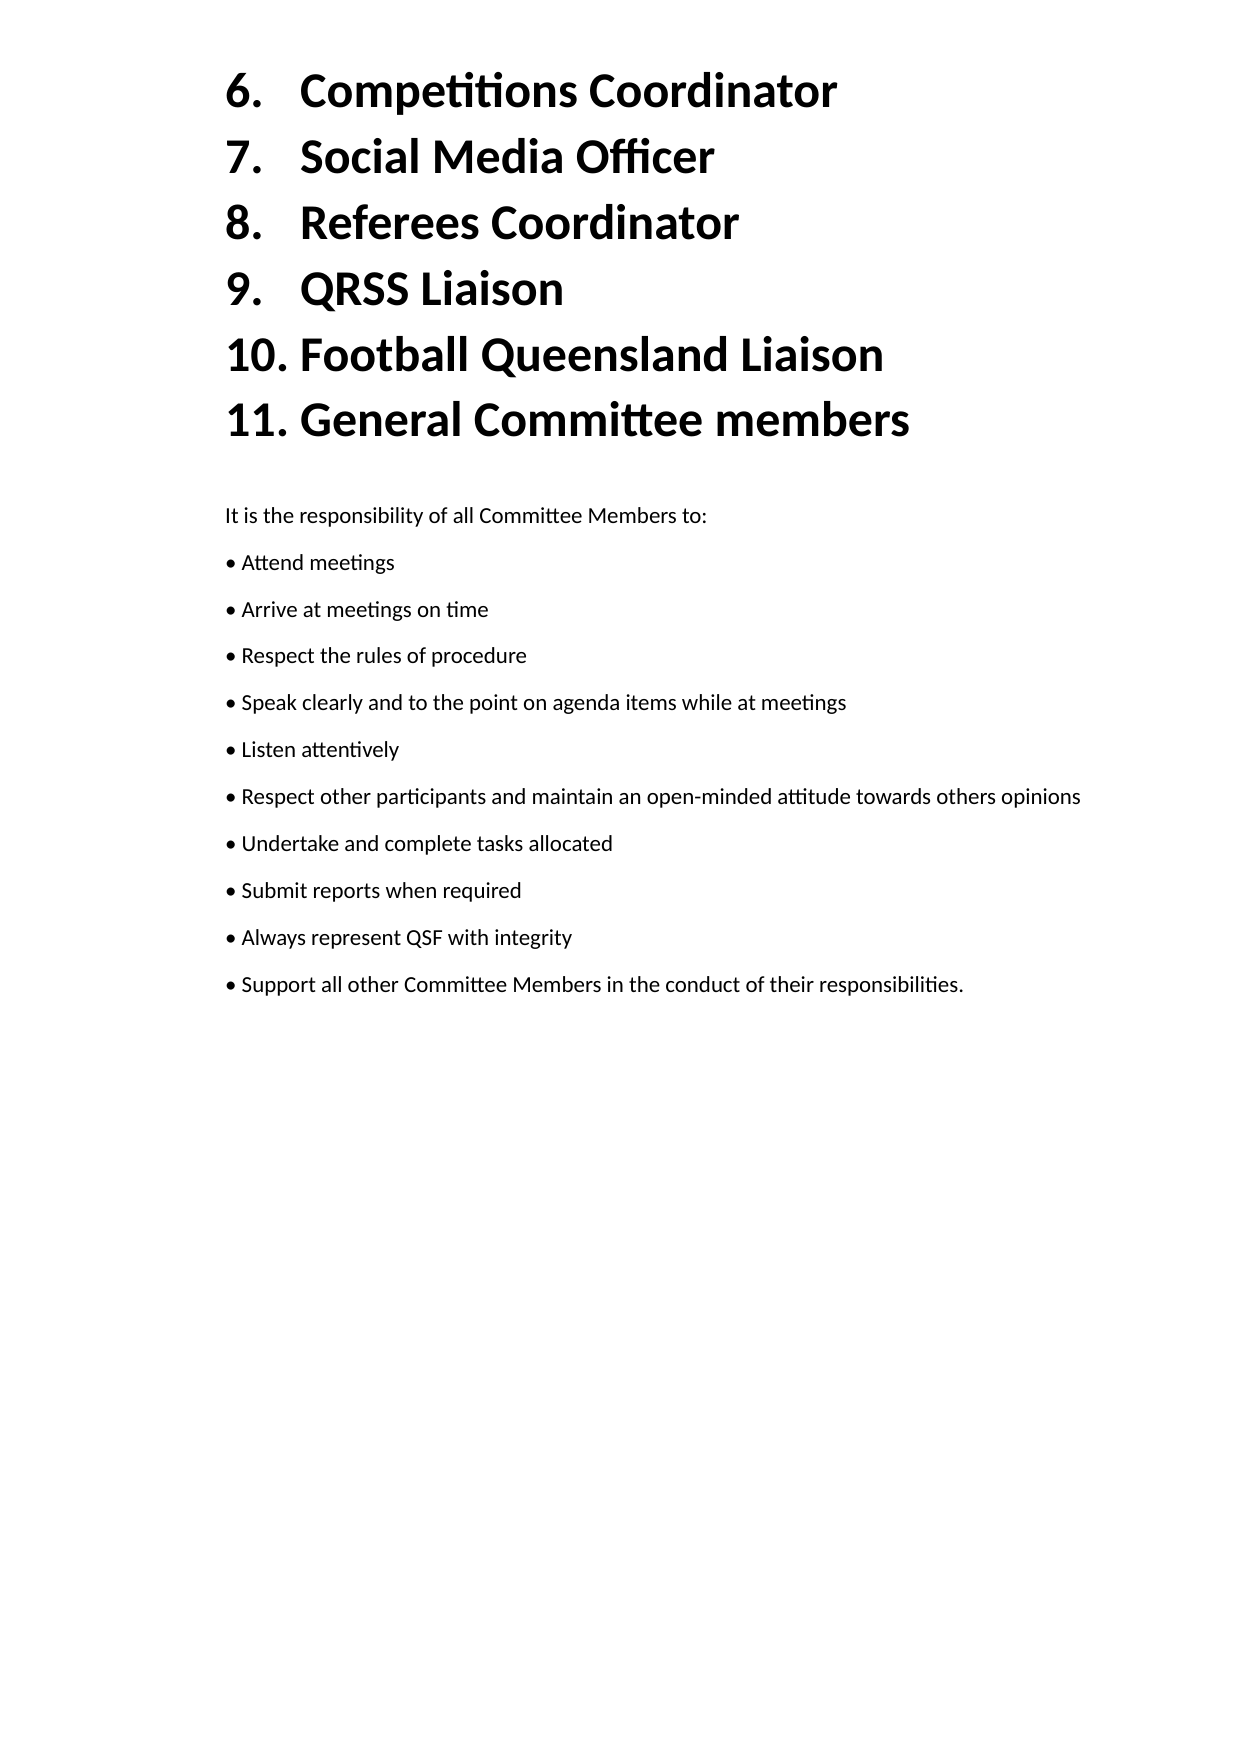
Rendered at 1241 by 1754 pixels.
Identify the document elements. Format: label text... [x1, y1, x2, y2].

text • Submit reports when required [150, 876, 1090, 904]
text • Respect the rules of procedure [150, 642, 1090, 669]
list Referees Coordinator [225, 191, 1090, 252]
list Social Media Officer [225, 125, 1090, 186]
text • Undertake and complete tasks allocated [150, 829, 1090, 857]
list General Committee members [225, 388, 1090, 449]
list Competitions Coordinator [225, 59, 1090, 120]
list QRSS Liaison [225, 257, 1090, 318]
text • Listen attentively [150, 735, 1090, 763]
text • Arrive at meetings on time [150, 595, 1090, 623]
text • Attend meetings [150, 548, 1090, 576]
text • Always represent QSF with integrity [150, 923, 1090, 951]
text • Support all other Committee Members in the conduct of their responsibilities. [150, 970, 1090, 998]
text It is the responsibility of all Committee Members to: [150, 501, 1090, 529]
text • Respect other participants and maintain an open-minded attitude towards others opinions [150, 782, 1090, 810]
list Football Queensland Liaison [225, 322, 1090, 383]
text • Speak clearly and to the point on agenda items while at meetings [150, 688, 1090, 716]
